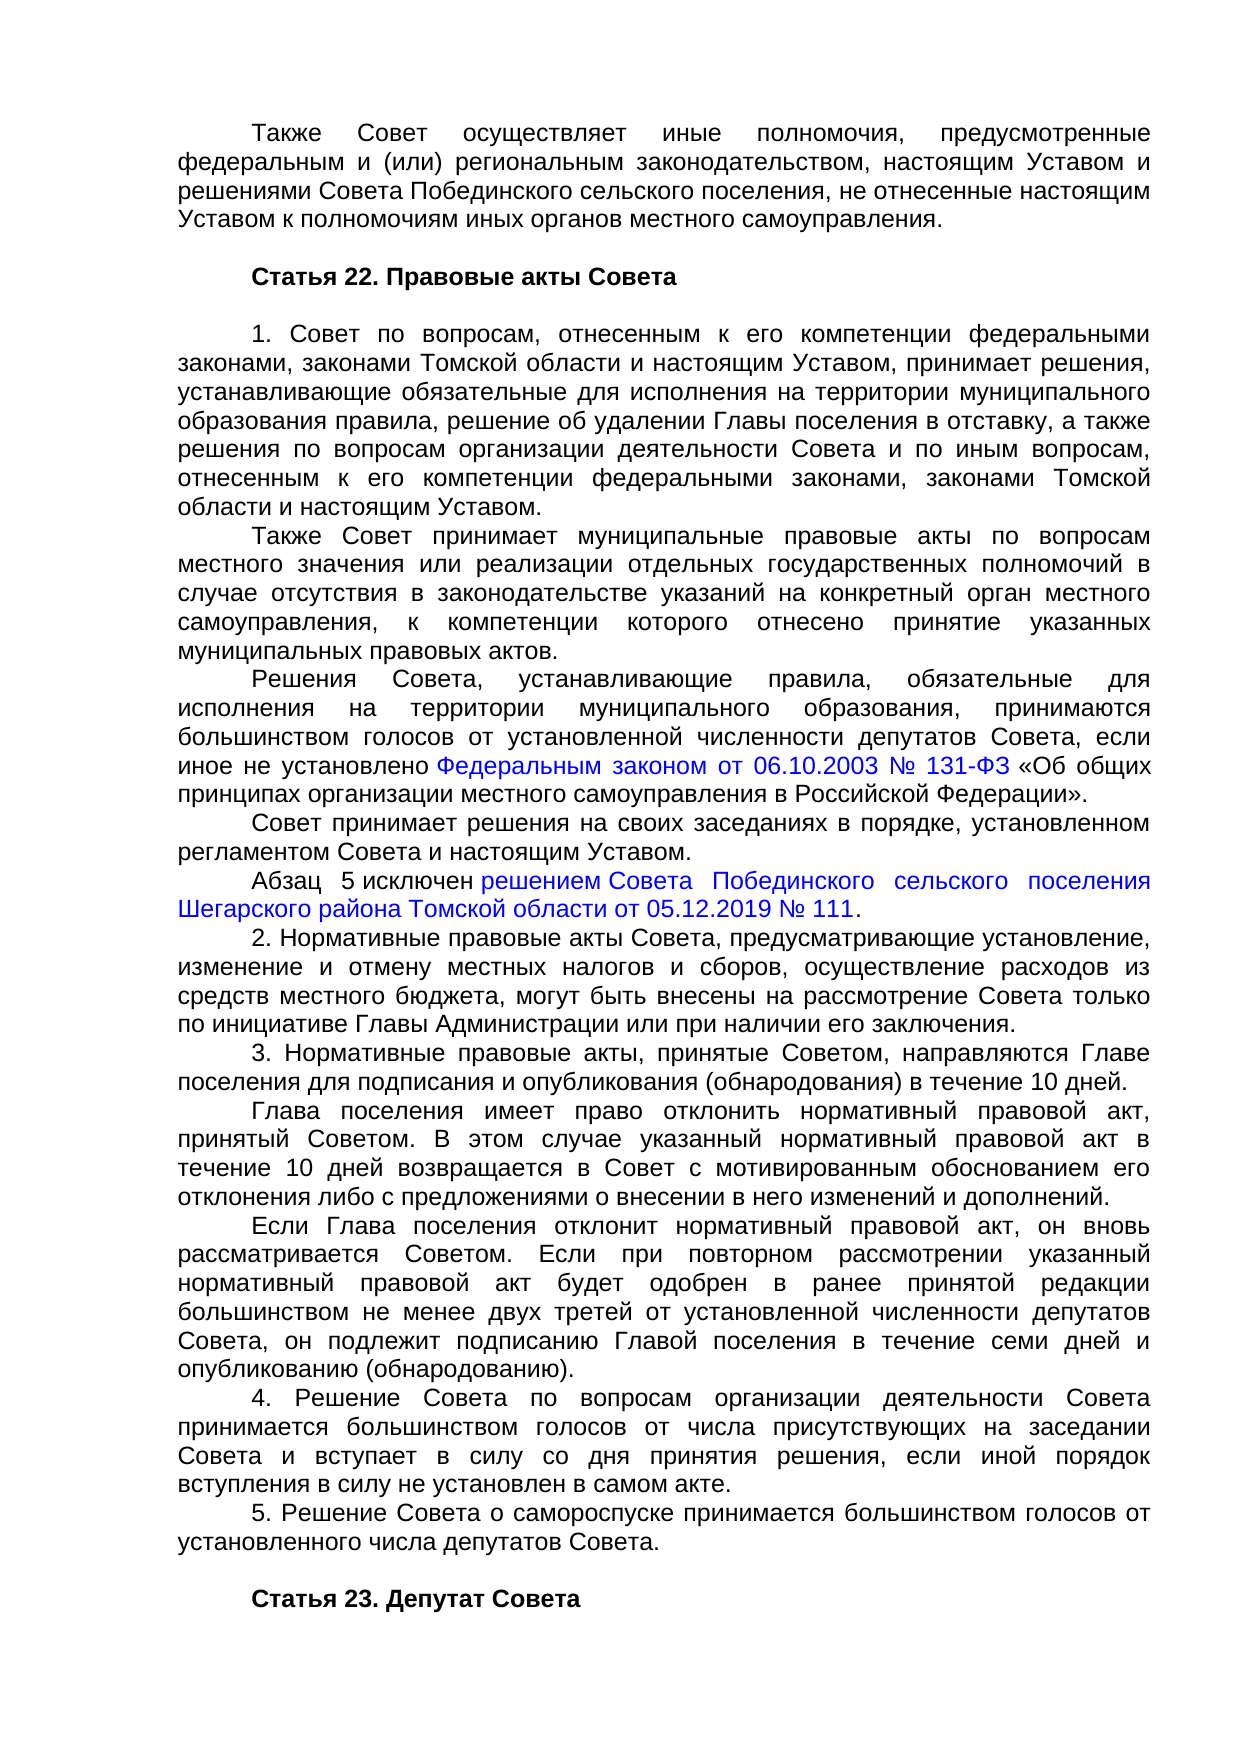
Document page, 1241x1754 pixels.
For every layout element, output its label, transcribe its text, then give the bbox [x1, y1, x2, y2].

text Также Совет осуществляет иные полномочия, предусмотренные федеральным и (или) региональным законодательством, настоящим Уставом и решениями Совета Побединского сельского поселения, не отнесенные настоящим Уставом к полномочиям иных органов местного самоуправления. [177, 118, 1152, 233]
text Статья 23. Депутат Совета [177, 1584, 1152, 1613]
text 3. Нормативные правовые акты, принятые Советом, направляются Главе поселения для подписания и опубликования (обнародования) в течение 10 дней. [177, 1038, 1152, 1096]
text Решения Совета, устанавливающие правила, обязательные для исполнения на территории муниципального образования, принимаются большинством голосов от установленной численности депутатов Совета, если иное не установлено Федеральным законом от 06.10.2003 № 131-ФЗ «Об общих принципах организации местного самоуправления в Российской Федерации». [177, 664, 1152, 808]
text Также Совет принимает муниципальные правовые акты по вопросам местного значения или реализации отдельных государственных полномочий в случае отсутствия в законодательстве указаний на конкретный орган местного самоуправления, к компетенции которого отнесено принятие указанных муниципальных правовых актов. [177, 521, 1152, 664]
text 2. Нормативные правовые акты Совета, предусматривающие установление, изменение и отмену местных налогов и сборов, осуществление расходов из средств местного бюджета, могут быть внесены на рассмотрение Совета только по инициативе Главы Администрации или при наличии его заключения. [177, 923, 1152, 1038]
text 1. Совет по вопросам, отнесенным к его компетенции федеральными законами, законами Томской области и настоящим Уставом, принимает решения, устанавливающие обязательные для исполнения на территории муниципального образования правила, решение об удалении Главы поселения в отставку, а также решения по вопросам организации деятельности Совета и по иным вопросам, отнесенным к его компетенции федеральными законами, законами Томской области и настоящим Уставом. [177, 319, 1152, 521]
text Глава поселения имеет право отклонить нормативный правовой акт, принятый Советом. В этом случае указанный нормативный правовой акт в течение 10 дней возвращается в Совет с мотивированным обоснованием его отклонения либо с предложениями о внесении в него изменений и дополнений. [177, 1096, 1152, 1211]
text Если Глава поселения отклонит нормативный правовой акт, он вновь рассматривается Советом. Если при повторном рассмотрении указанный нормативный правовой акт будет одобрен в ранее принятой редакции большинством не менее двух третей от установленной численности депутатов Совета, он подлежит подписанию Главой поселения в течение семи дней и опубликованию (обнародованию). [177, 1211, 1152, 1383]
text Абзац 5 исключен решением Совета Побединского сельского поселения Шегарского района Томской области от 05.12.2019 № 111. [177, 866, 1152, 923]
text 4. Решение Совета по вопросам организации деятельности Совета принимается большинством голосов от числа присутствующих на заседании Совета и вступает в силу со дня принятия решения, если иной порядок вступления в силу не установлен в самом акте. [177, 1383, 1152, 1498]
text Совет принимает решения на своих заседаниях в порядке, установленном регламентом Совета и настоящим Уставом. [177, 808, 1152, 866]
text 5. Решение Совета о самороспуске принимается большинством голосов от установленного числа депутатов Совета. [177, 1498, 1152, 1556]
text Статья 22. Правовые акты Совета [177, 262, 1152, 291]
